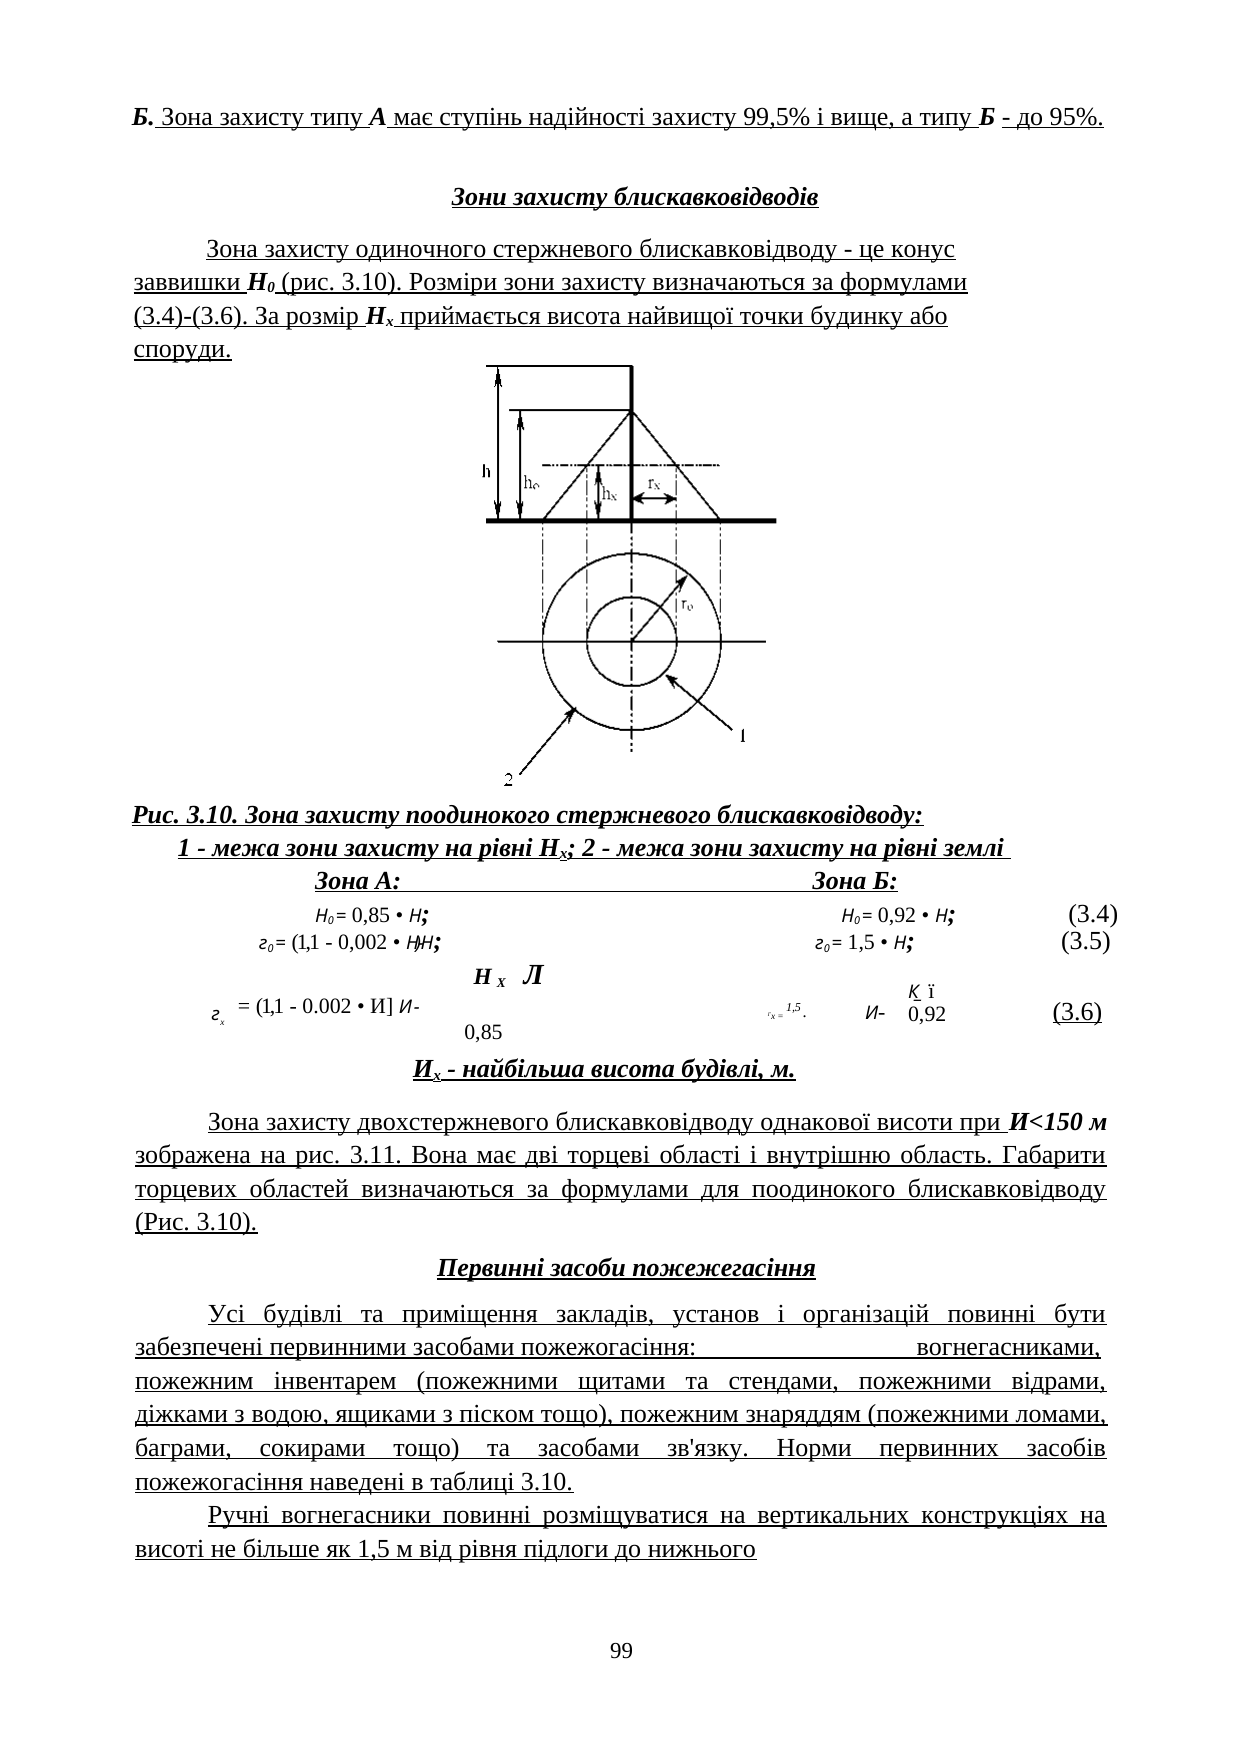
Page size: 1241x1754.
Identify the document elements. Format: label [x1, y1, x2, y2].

picture [482, 365, 777, 786]
